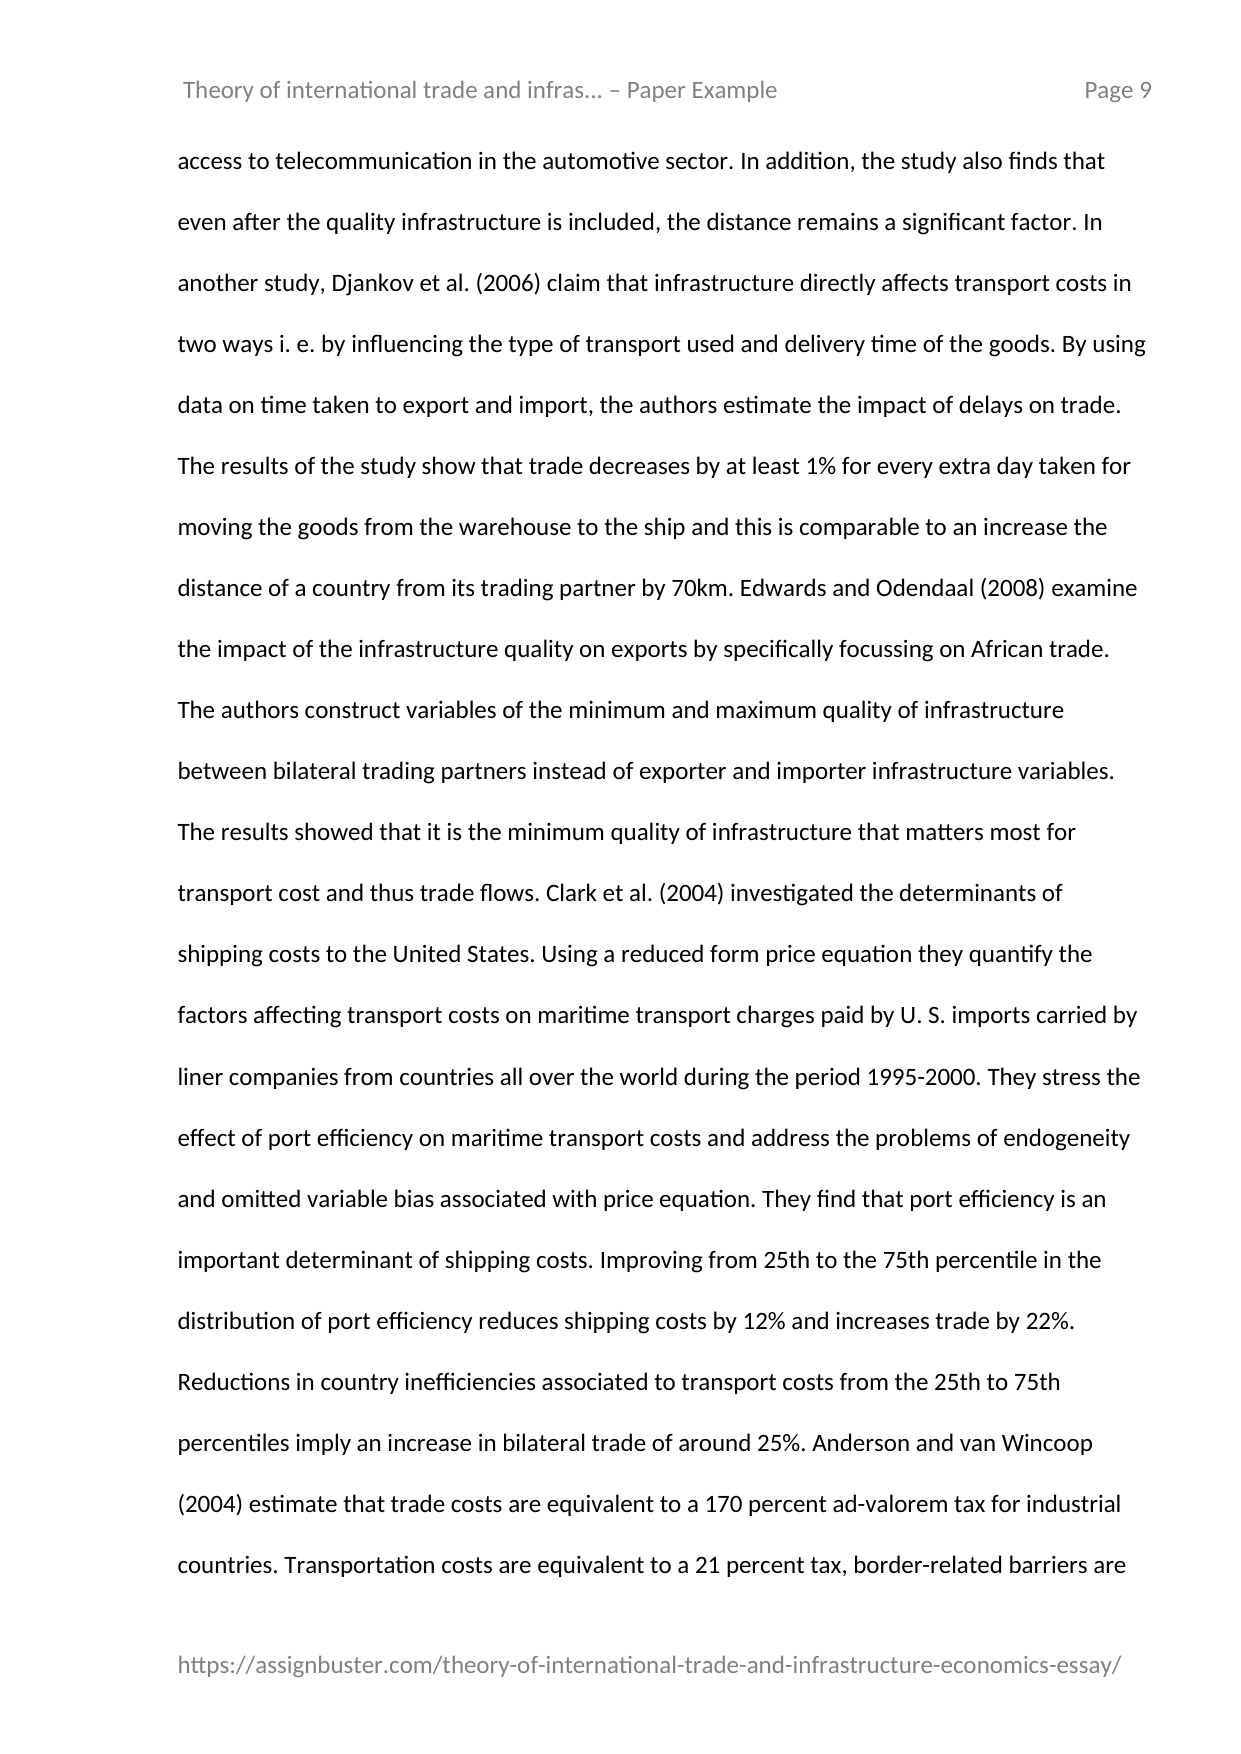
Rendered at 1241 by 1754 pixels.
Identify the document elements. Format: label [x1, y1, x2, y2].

text [177, 145, 1152, 1579]
